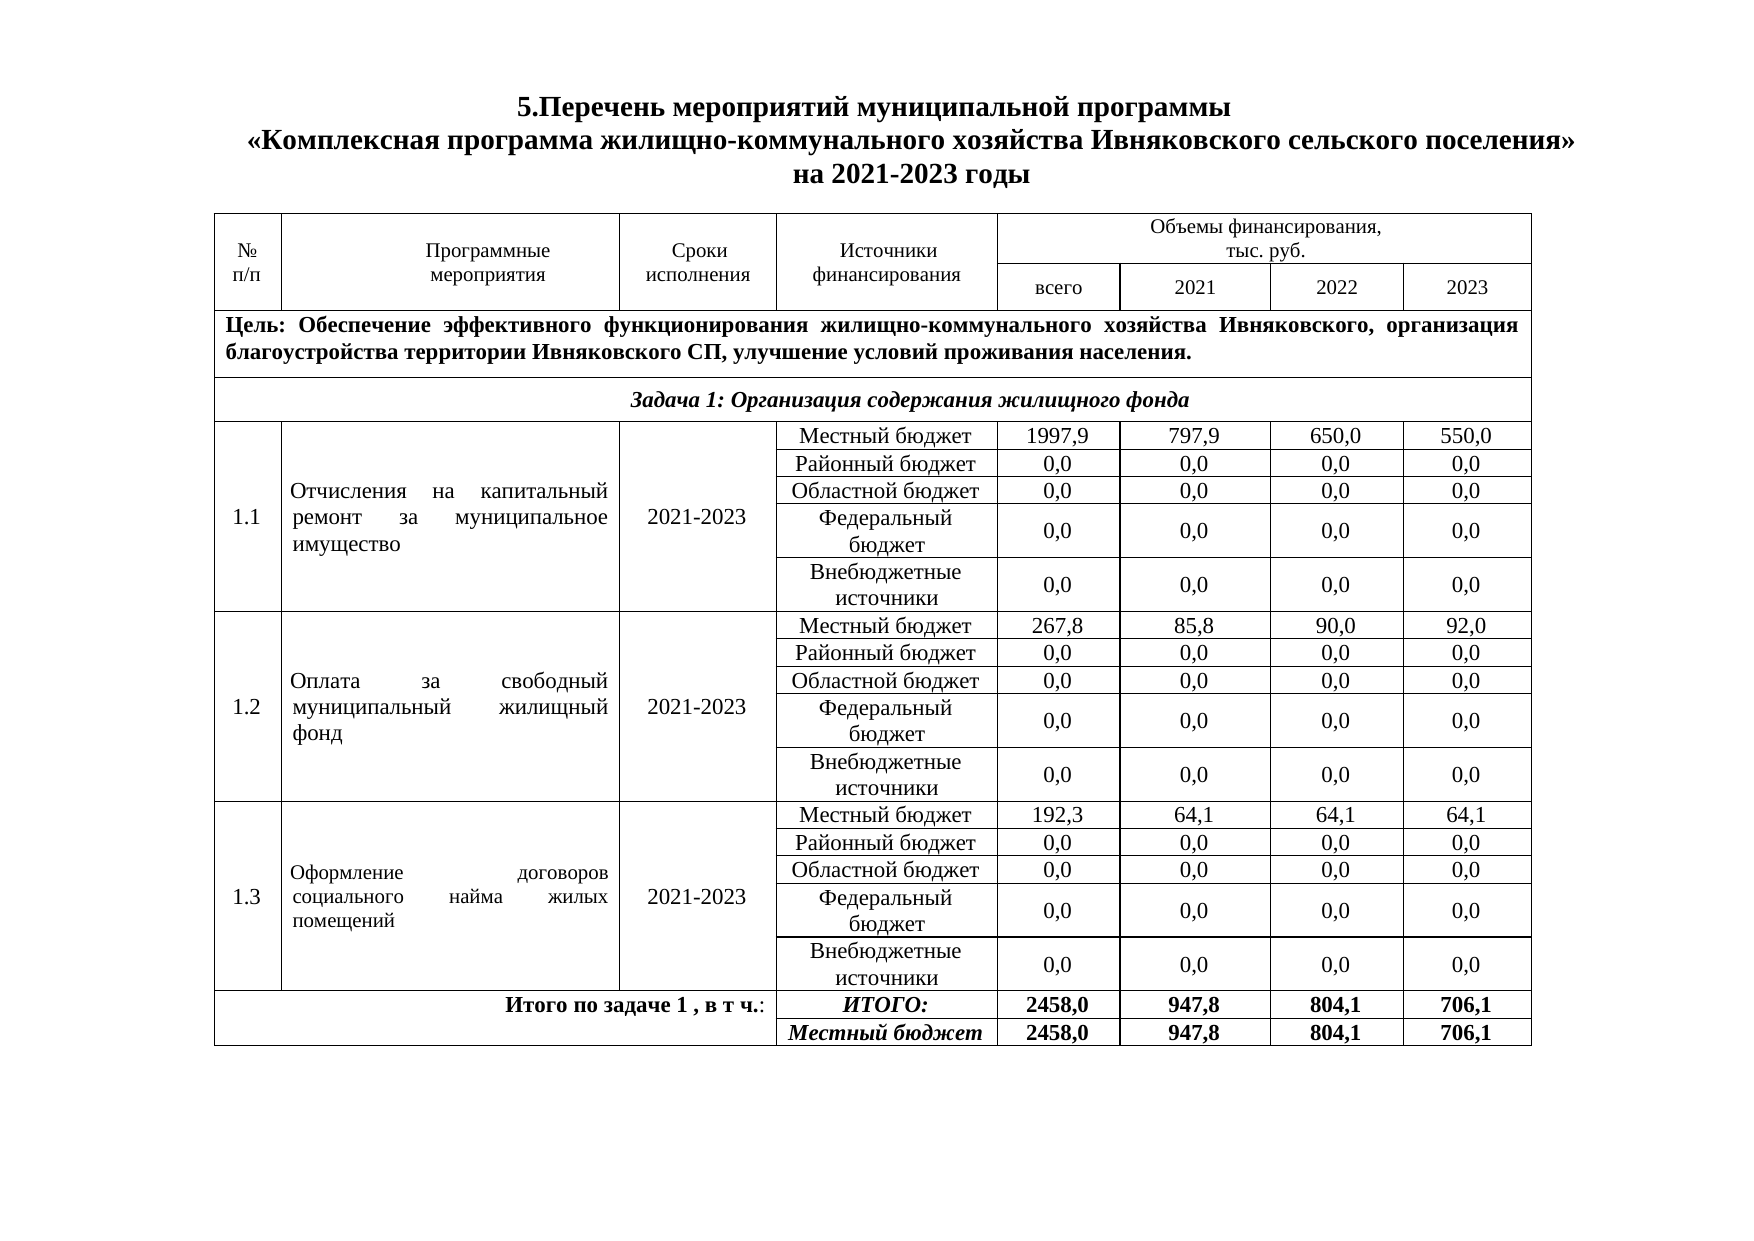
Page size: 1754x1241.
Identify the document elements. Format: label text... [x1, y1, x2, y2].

table_cell 0,0 [998, 694, 1119, 747]
table_cell 1997,9 [998, 422, 1119, 448]
table_cell 0,0 [1404, 558, 1531, 611]
table_cell 2021-2023 [620, 422, 776, 611]
table_cell ИТОГО: [777, 991, 997, 1018]
table_cell 64,1 [1121, 802, 1270, 828]
table_cell 0,0 [1271, 558, 1403, 611]
table_cell 706,1 [1404, 1019, 1531, 1045]
table_cell Задача 1: Организация содержания жилищного фонда [215, 378, 1531, 421]
table_cell 0,0 [1404, 748, 1531, 801]
table_cell 0,0 [998, 938, 1119, 990]
table_cell 0,0 [1271, 694, 1403, 747]
table_cell 85,8 [1121, 612, 1270, 638]
table_cell Итого по задаче 1 , в т ч.: [215, 991, 776, 1045]
table_cell Областной бюджет [777, 856, 997, 883]
table_cell 0,0 [1404, 829, 1531, 855]
table_cell 2021-2023 [620, 612, 776, 801]
table_cell 0,0 [1404, 504, 1531, 557]
table_cell 0,0 [1121, 477, 1270, 503]
table_header Источники финансирования [777, 214, 997, 310]
table_header Программные мероприятия [282, 214, 619, 310]
table_cell 0,0 [1404, 884, 1531, 936]
table_cell 0,0 [1271, 504, 1403, 557]
table_cell Местный бюджет [777, 1019, 997, 1045]
table_cell Местный бюджет [777, 802, 997, 828]
table_cell 804,1 [1271, 1019, 1403, 1045]
table_cell 947,8 [1121, 991, 1270, 1018]
table_cell 0,0 [1121, 450, 1270, 476]
table_cell Федеральный бюджет [777, 694, 997, 747]
table_cell Местный бюджет [777, 612, 997, 638]
table_cell 0,0 [998, 667, 1119, 693]
table_cell Цель: Обеспечение эффективного функционирования жилищно-коммунального хозяйства Ивняковского, организация благоустройства территории Ивняковского СП, улучшение условий проживания населения. [215, 311, 1531, 377]
table_cell 0,0 [998, 748, 1119, 801]
table_cell 0,0 [1404, 639, 1531, 666]
table_cell 192,3 [998, 802, 1119, 828]
table_cell 0,0 [1271, 667, 1403, 693]
table_cell 2021 [1121, 264, 1270, 310]
table_cell 2021-2023 [620, 802, 776, 990]
table_cell 0,0 [1404, 450, 1531, 476]
table_cell 0,0 [998, 639, 1119, 666]
table_cell Внебюджетные источники [777, 558, 997, 611]
table_cell 0,0 [1404, 477, 1531, 503]
table_cell 1.3 [215, 802, 281, 990]
table_cell 0,0 [998, 884, 1119, 936]
table_cell 0,0 [1404, 938, 1531, 990]
table_cell 90,0 [1271, 612, 1403, 638]
table_cell 0,0 [998, 558, 1119, 611]
table_cell 0,0 [1121, 639, 1270, 666]
table_cell 0,0 [1404, 856, 1531, 883]
table_cell 0,0 [1121, 504, 1270, 557]
table_cell Федеральный бюджет [777, 884, 997, 936]
table_header Объемы финансирования, тыс. руб. [998, 214, 1531, 262]
table_cell 0,0 [1404, 694, 1531, 747]
table_cell 0,0 [998, 829, 1119, 855]
table_header Сроки исполнения [620, 214, 776, 310]
table_cell 92,0 [1404, 612, 1531, 638]
table_cell Федеральный бюджет [777, 504, 997, 557]
table_cell 804,1 [1271, 991, 1403, 1018]
table_cell 0,0 [1121, 938, 1270, 990]
table_cell 1.2 [215, 612, 281, 801]
table_cell Внебюджетные источники [777, 748, 997, 801]
table_cell 0,0 [1271, 748, 1403, 801]
table_cell 0,0 [1121, 856, 1270, 883]
table_cell 0,0 [998, 504, 1119, 557]
table_cell 0,0 [998, 477, 1119, 503]
table_cell 0,0 [1121, 748, 1270, 801]
table_cell 0,0 [1271, 856, 1403, 883]
table_cell 0,0 [1121, 694, 1270, 747]
table_cell 0,0 [1404, 667, 1531, 693]
table_cell 64,1 [1404, 802, 1531, 828]
table_cell всего [998, 264, 1119, 310]
table_header № п/п [215, 214, 281, 310]
table_cell 0,0 [1121, 884, 1270, 936]
table_cell 2023 [1404, 264, 1531, 310]
table_cell Оплата за свободный муниципальный жилищный фонд [282, 612, 619, 801]
table_cell 797,9 [1121, 422, 1270, 448]
table_cell Внебюджетные источники [777, 938, 997, 990]
table_cell 0,0 [1271, 938, 1403, 990]
table_cell 550,0 [1404, 422, 1531, 448]
table_cell 650,0 [1271, 422, 1403, 448]
table_cell Отчисления на капитальный ремонт за муниципальное имущество [282, 422, 619, 611]
table_cell Районный бюджет [777, 450, 997, 476]
text 5.Перечень мероприятий муниципальной программы [112, 89, 1636, 122]
table_cell 2458,0 [998, 991, 1119, 1018]
table_cell 267,8 [998, 612, 1119, 638]
table_cell 0,0 [1271, 450, 1403, 476]
table_cell 2022 [1271, 264, 1403, 310]
table_cell 0,0 [1121, 667, 1270, 693]
text «Комплексная программа жилищно-коммунального хозяйства Ивняковского сельского поселения» [112, 122, 1636, 156]
table_cell Районный бюджет [777, 639, 997, 666]
table_cell 0,0 [1271, 477, 1403, 503]
table_cell 0,0 [1271, 639, 1403, 666]
table_cell 64,1 [1271, 802, 1403, 828]
table_cell 0,0 [998, 856, 1119, 883]
table_cell 2458,0 [998, 1019, 1119, 1045]
table_cell Районный бюджет [777, 829, 997, 855]
table_cell 0,0 [1271, 884, 1403, 936]
table_cell 706,1 [1404, 991, 1531, 1018]
table_cell 0,0 [1121, 829, 1270, 855]
table_cell Областной бюджет [777, 667, 997, 693]
text на 2021-2023 годы [112, 156, 1636, 189]
table_cell 1.1 [215, 422, 281, 611]
table_cell 0,0 [1271, 829, 1403, 855]
table_cell 0,0 [998, 450, 1119, 476]
table_cell 0,0 [1121, 558, 1270, 611]
table_cell Местный бюджет [777, 422, 997, 448]
table_cell Областной бюджет [777, 477, 997, 503]
table_cell 947,8 [1121, 1019, 1270, 1045]
table_cell Оформление договоров социального найма жилых помещений [282, 802, 619, 990]
